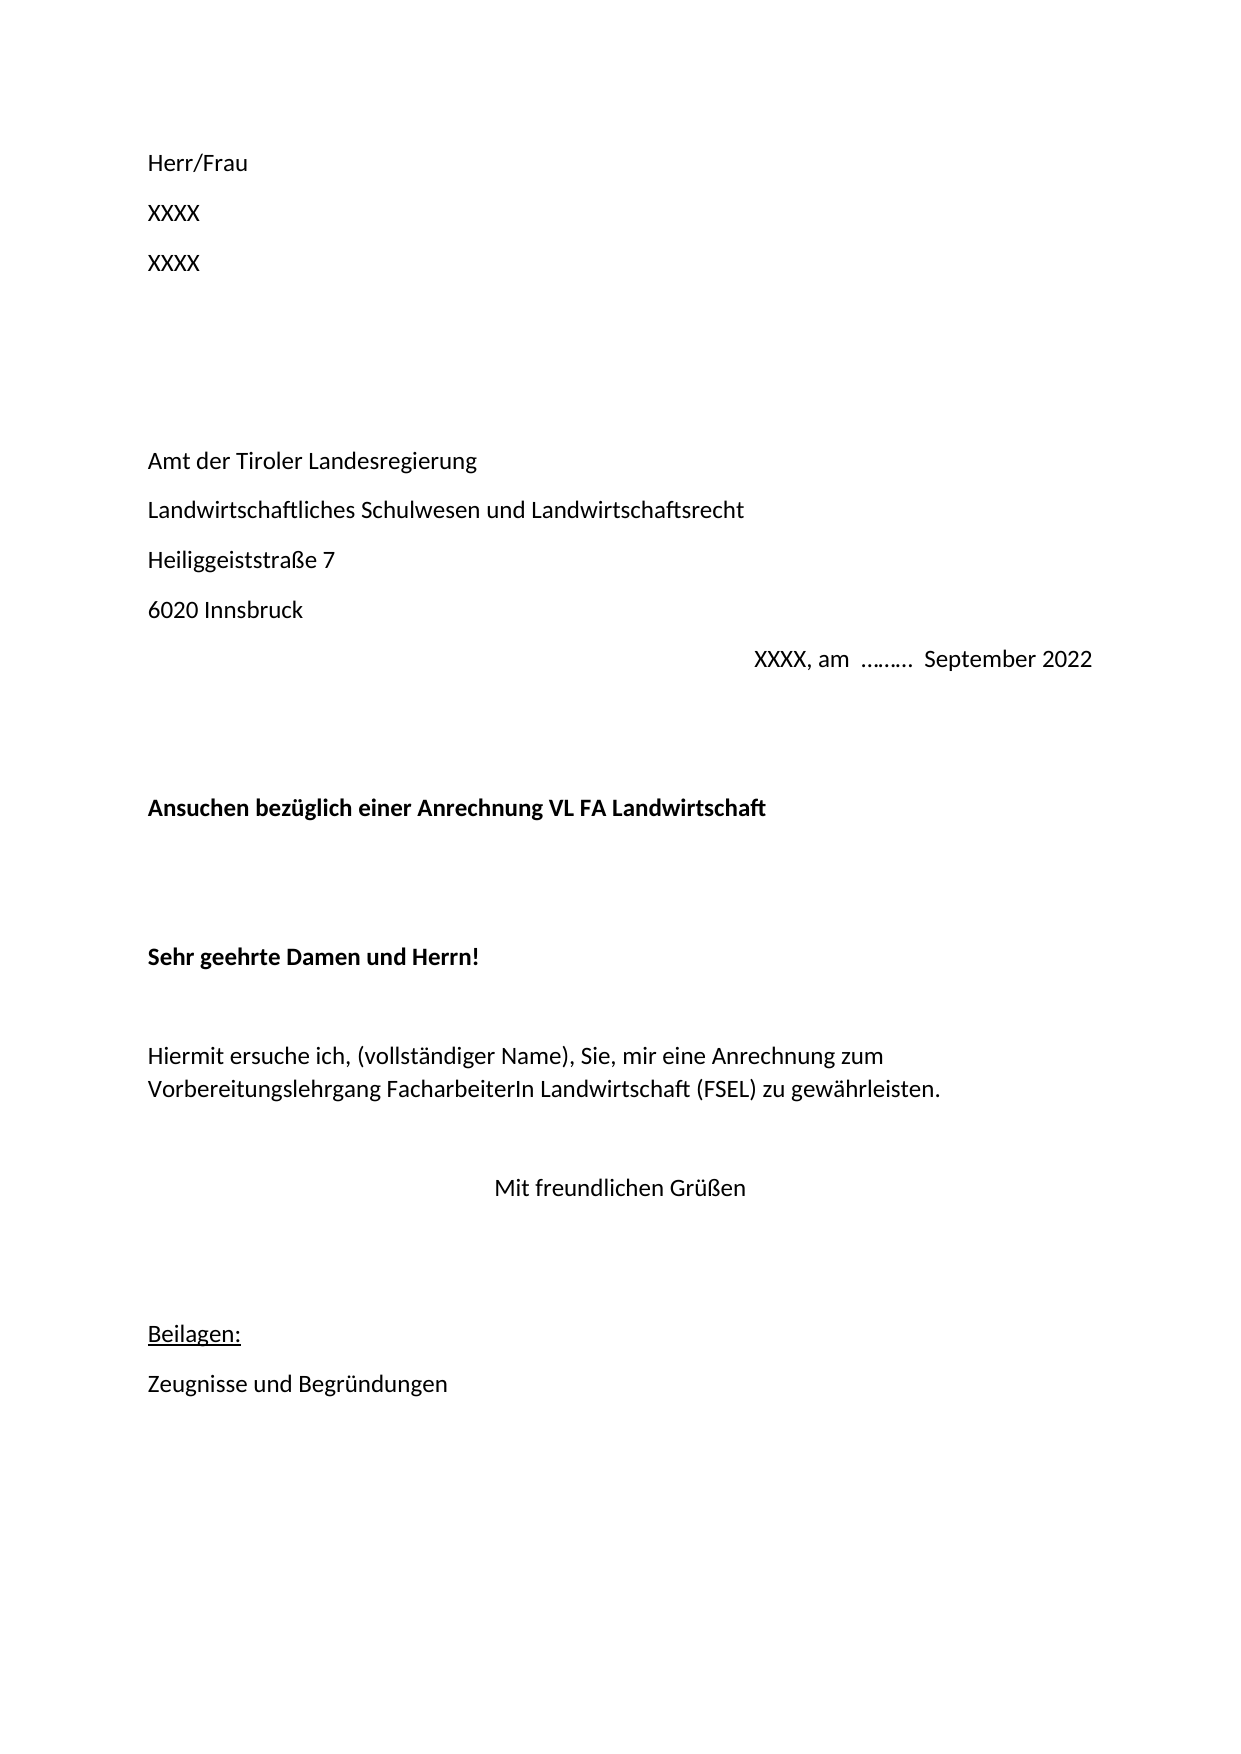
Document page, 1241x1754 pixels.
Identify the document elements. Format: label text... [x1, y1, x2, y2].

text Mit freundlichen Grüßen [148, 1172, 1093, 1203]
text 6020 Innsbruck [148, 594, 1093, 624]
text XXXX [148, 197, 1093, 228]
text Landwirtschaftliches Schulwesen und Landwirtschaftsrecht [148, 495, 1093, 525]
text Amt der Tiroler Landesregierung [148, 445, 1093, 476]
text Sehr geehrte Damen und Herrn! [148, 941, 1093, 971]
text Heiliggeiststraße 7 [148, 544, 1093, 575]
text Zeugnisse und Begründungen [148, 1368, 1093, 1398]
text Ansuchen bezüglich einer Anrechnung VL FA Landwirtschaft [148, 792, 1093, 823]
text XXXX [148, 247, 1093, 277]
text Herr/Frau [148, 148, 1093, 178]
text Beilagen: [148, 1318, 1093, 1349]
text Hiermit ersuche ich, (vollständiger Name), Sie, mir eine Anrechnung zum Vorbereitungslehrgang FacharbeiterIn Landwirtschaft (FSEL) zu gewährleisten. [148, 1040, 1093, 1103]
text XXXX, am ……… September 2022 [148, 643, 1093, 674]
